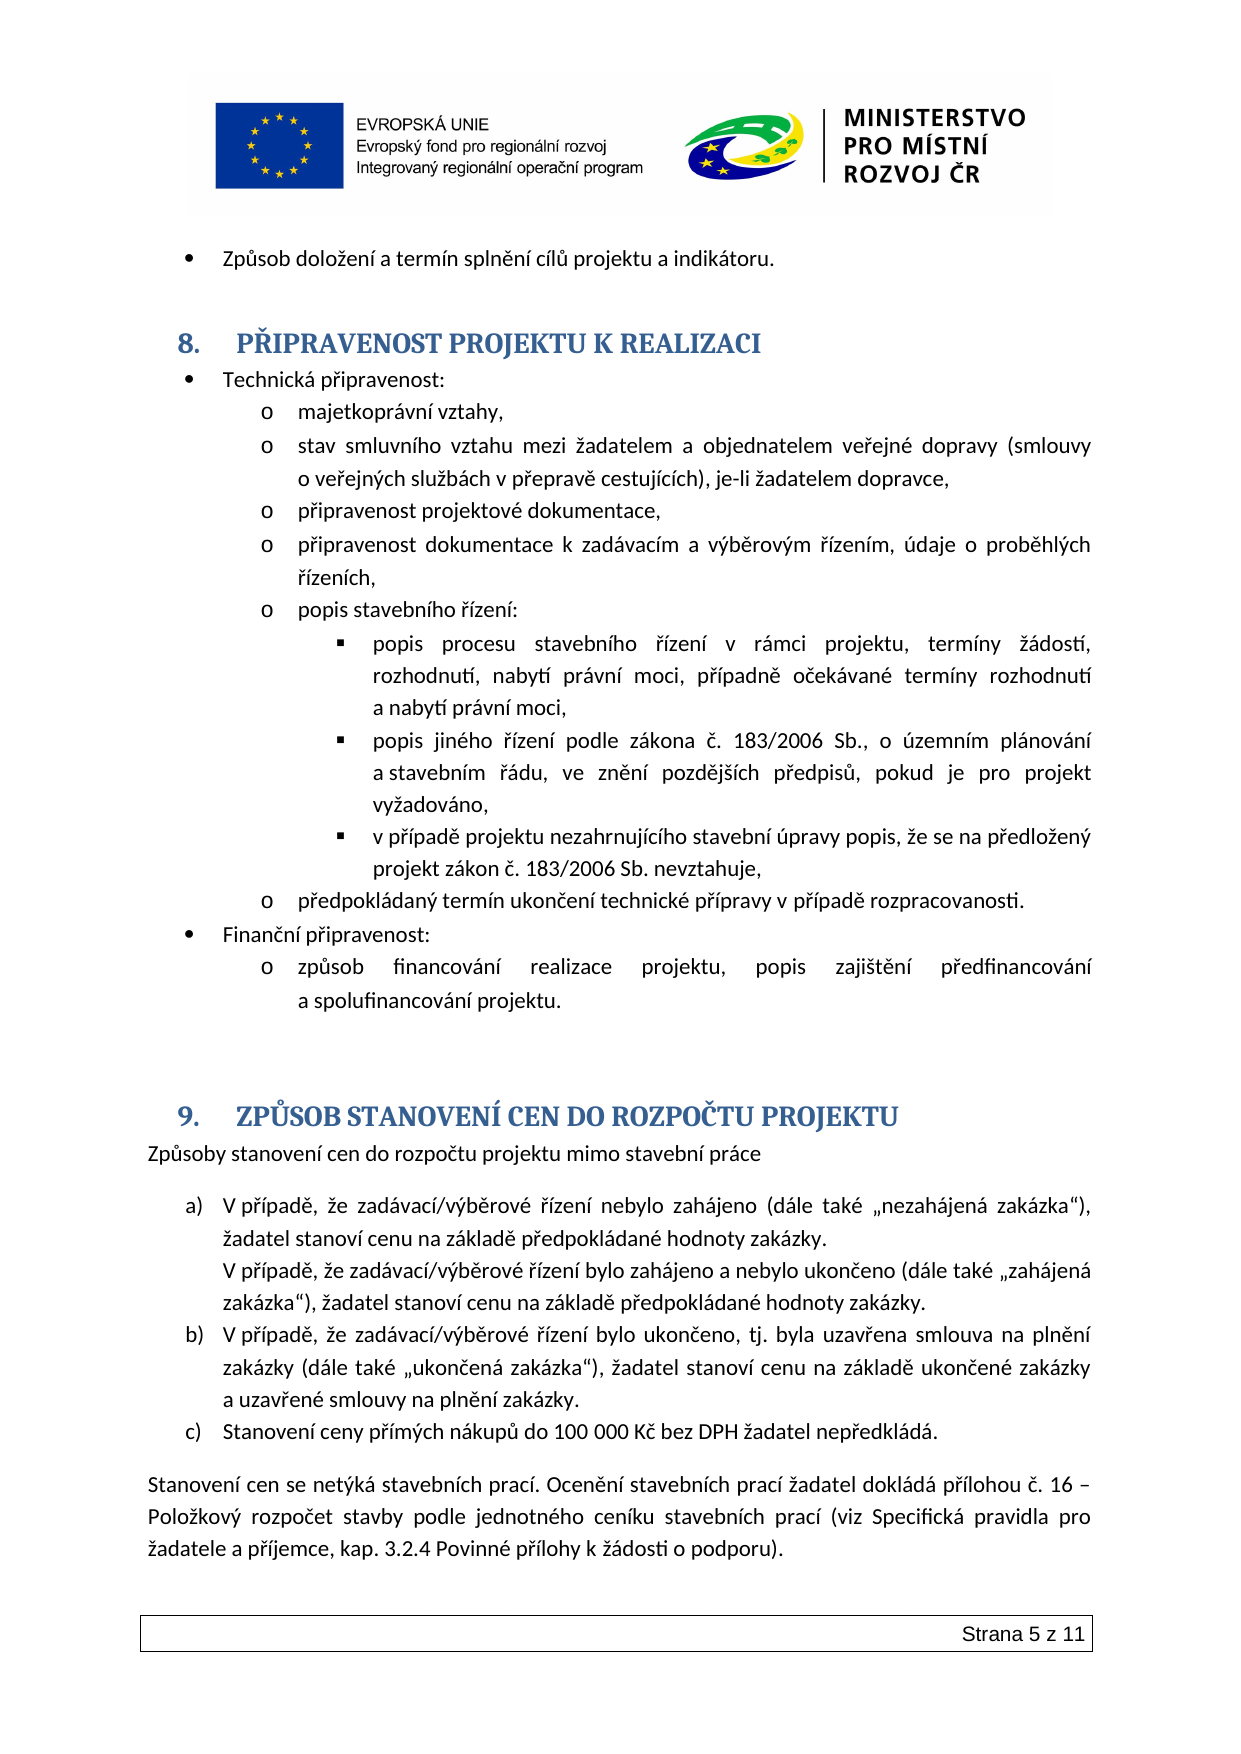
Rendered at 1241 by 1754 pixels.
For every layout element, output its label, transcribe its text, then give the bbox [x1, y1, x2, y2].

picture [187, 73, 1053, 217]
list majetkoprávní vztahy, [260, 397, 1093, 427]
list Finanční připravenost: [185, 920, 1093, 948]
list Technická připravenost: [185, 365, 1093, 393]
list připravenost projektové dokumentace, [260, 497, 1093, 526]
text Stanovení cen se netýká stavebních prací. Ocenění stavebních prací žadatel dokládá přílohou č. 16 – Položkový rozpočet stavby podle jednotného ceníku stavebních prací (viz Specifická pravidla pro žadatele a příjemce, kap. 3.2.4 Povinné přílohy k žádosti o podporu). [148, 1470, 1093, 1562]
list popis stavebního řízení: [260, 596, 1093, 625]
list v případě projektu nezahrnujícího stavební úpravy popis, že se na předložený projekt zákon č. 183/2006 Sb. nevztahuje, [335, 822, 1093, 882]
list V případě, že zadávací/výběrové řízení nebylo zahájeno (dále také „nezahájená zakázka“), žadatel stanoví cenu na základě předpokládané hodnoty zakázky. [185, 1192, 1093, 1252]
text Způsoby stanovení cen do rozpočtu projektu mimo stavební práce [148, 1139, 1093, 1167]
list Stanovení ceny přímých nákupů do 100 000 Kč bez DPH žadatel nepředkládá. [185, 1417, 1093, 1445]
list předpokládaný termín ukončení technické přípravy v případě rozpracovanosti. [260, 887, 1093, 916]
list připravenost dokumentace k zadávacím a výběrovým řízením, údaje o proběhlých řízeních, [260, 530, 1093, 591]
subtitle Připravenost projektu k realizaci [177, 327, 1093, 360]
list způsob financování realizace projektu, popis zajištění předfinancování a spolufinancování projektu. [260, 952, 1093, 1014]
subtitle Způsob stanovení cen do rozpočtu projektu [177, 1100, 1093, 1134]
list Způsob doložení a termín splnění cílů projektu a indikátoru. [185, 244, 1093, 273]
list stav smluvního vztahu mezi žadatelem a objednatelem veřejné dopravy (smlouvy o veřejných službách v přepravě cestujících), je-li žadatelem dopravce, [260, 431, 1093, 492]
list popis procesu stavebního řízení v rámci projektu, termíny žádostí, rozhodnutí, nabytí právní moci, případně očekávané termíny rozhodnutí a nabytí právní moci, [335, 629, 1093, 722]
list popis jiného řízení podle zákona č. 183/2006 Sb., o územním plánování a stavebním řádu, ve znění pozdějších předpisů, pokud je pro projekt vyžadováno, [335, 726, 1093, 818]
list V případě, že zadávací/výběrové řízení bylo zahájeno a nebylo ukončeno (dále také „zahájená zakázka“), žadatel stanoví cenu na základě předpokládané hodnoty zakázky. [223, 1256, 1093, 1316]
list V případě, že zadávací/výběrové řízení bylo ukončeno, tj. byla uzavřena smlouva na plnění zakázky (dále také „ukončená zakázka“), žadatel stanoví cenu na základě ukončené zakázky a uzavřené smlouvy na plnění zakázky. [185, 1320, 1093, 1413]
